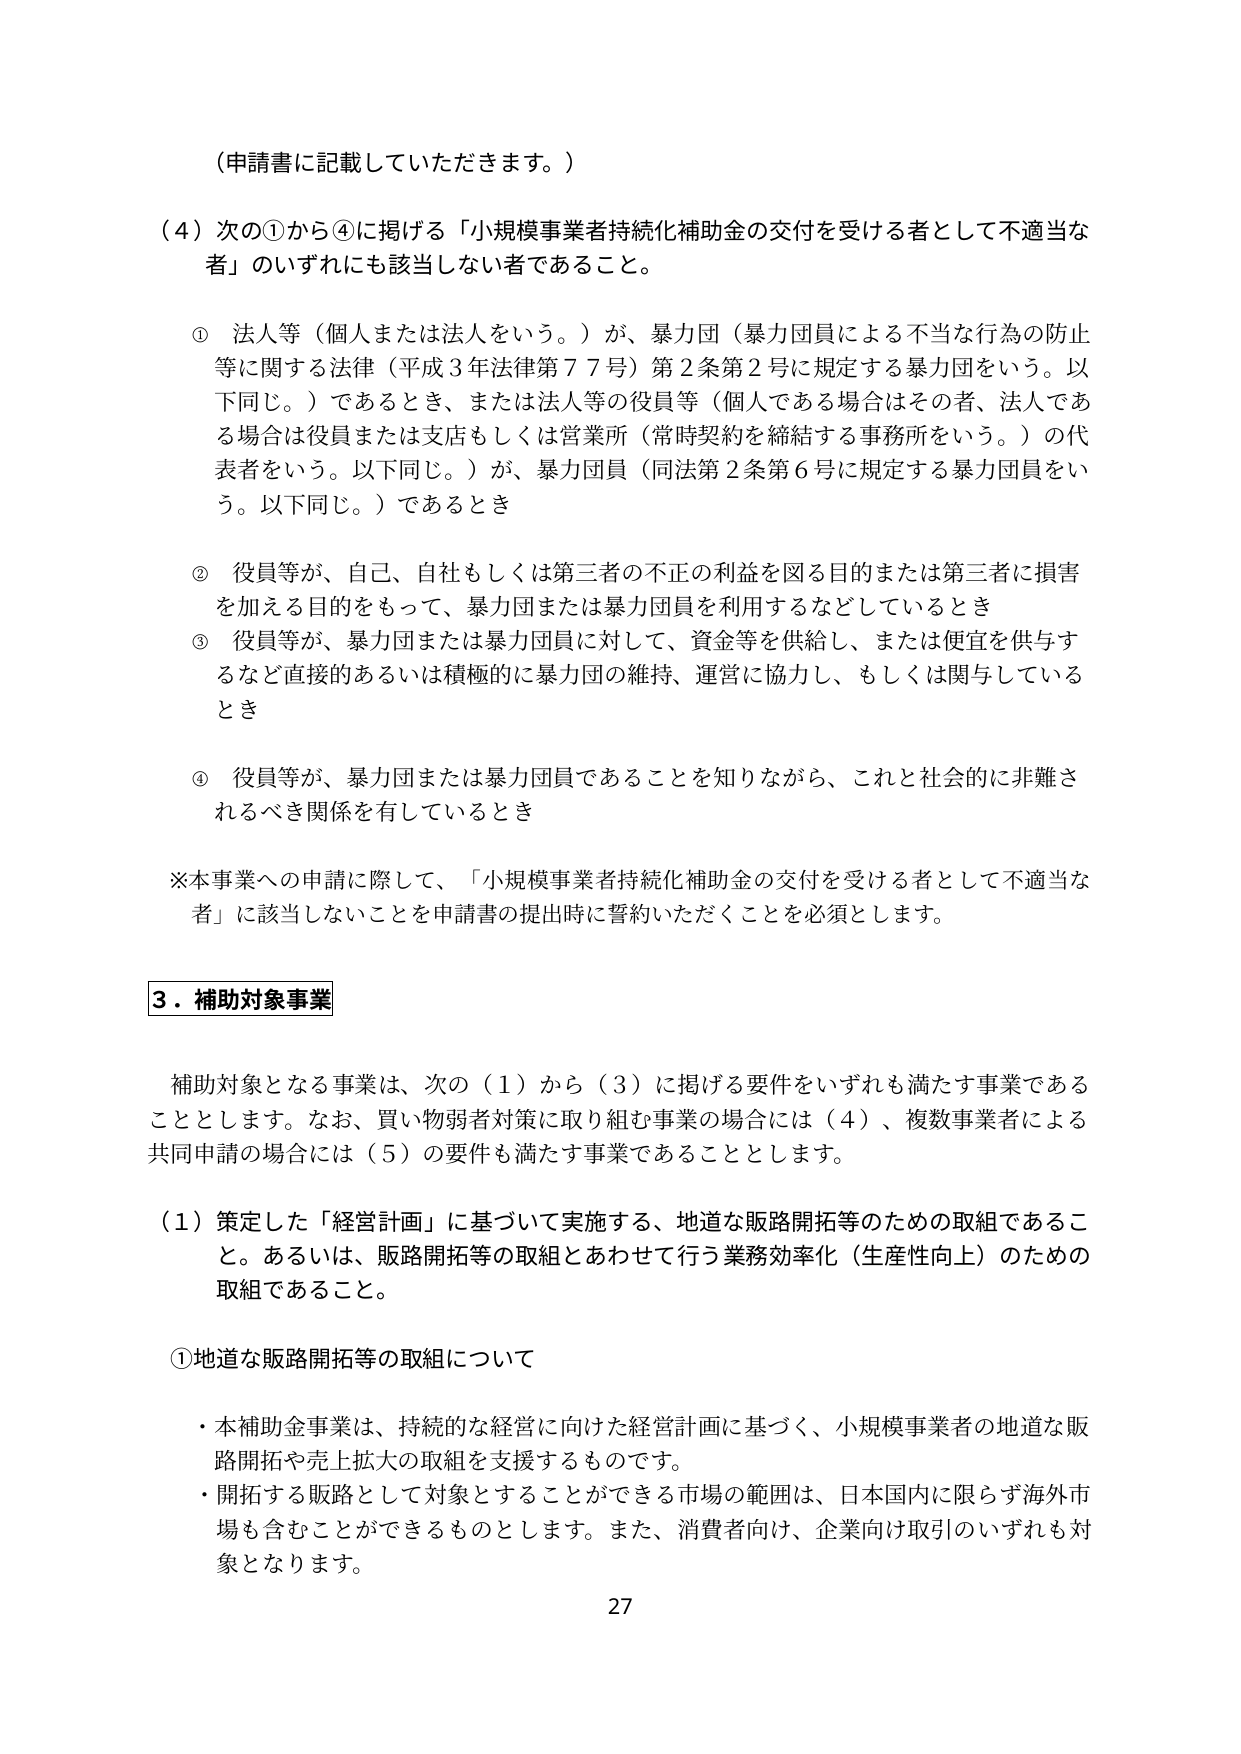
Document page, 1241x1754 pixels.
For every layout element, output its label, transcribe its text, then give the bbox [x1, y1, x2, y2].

text ・本補助金事業は、持続的な経営に向けた経営計画に基づく、小規模事業者の地道な販路開拓や売上拡大の取組を支援するものです。 [191, 1409, 1092, 1477]
text とき [191, 691, 1092, 725]
text を加える目的をもって、暴力団または暴力団員を利用するなどしているとき [191, 589, 1092, 623]
text れるべき関係を有しているとき [191, 794, 1092, 828]
text ③ 役員等が、暴力団または暴力団員に対して、資金等を供給し、または便宜を供与す [191, 623, 1092, 657]
text るなど直接的あるいは積極的に暴力団の維持、運営に協力し、もしくは関与している [191, 657, 1092, 691]
text 補助対象となる事業は、次の（１）から（３）に掲げる要件をいずれも満たす事業であることとします。なお、買い物弱者対策に取り組む事業の場合には（４）、複数事業者による共同申請の場合には（５）の要件も満たす事業であることとします。 [148, 1067, 1092, 1169]
text ④ 役員等が、暴力団または暴力団員であることを知りながら、これと社会的に非難さ [191, 759, 1092, 794]
text （１）策定した「経営計画」に基づいて実施する、地道な販路開拓等のための取組であること。あるいは、販路開拓等の取組とあわせて行う業務効率化（生産性向上）のための取組であること。 [148, 1204, 1092, 1306]
text ※本事業への申請に際して、「小規模事業者持続化補助金の交付を受ける者として不適当な者」に該当しないことを申請書の提出時に誓約いただくことを必須とします。 [169, 862, 1092, 930]
text （４）次の①から④に掲げる「小規模事業者持続化補助金の交付を受ける者として不適当な者」のいずれにも該当しない者であること。 [148, 213, 1092, 281]
text ① 法人等（個人または法人をいう。）が、暴力団（暴力団員による不当な行為の防止等に関する法律（平成３年法律第７７号）第２条第２号に規定する暴力団をいう。以下同じ。）であるとき、または法人等の役員等（個人である場合はその者、法人である場合は役員または支店もしくは営業所（常時契約を締結する事務所をいう。）の代表者をいう。以下同じ。）が、暴力団員（同法第２条第６号に規定する暴力団員をいう。以下同じ。）であるとき [191, 315, 1092, 520]
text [148, 144, 1092, 179]
text ② 役員等が、自己、自社もしくは第三者の不正の利益を図る目的または第三者に損害 [191, 554, 1092, 589]
text ・開拓する販路として対象とすることができる市場の範囲は、日本国内に限らず海外市場も含むことができるものとします。また、消費者向け、企業向け取引のいずれも対象となります。 [148, 1477, 1092, 1579]
text ①地道な販路開拓等の取組について [148, 1340, 1092, 1374]
text ３．補助対象事業 [148, 964, 1092, 1033]
